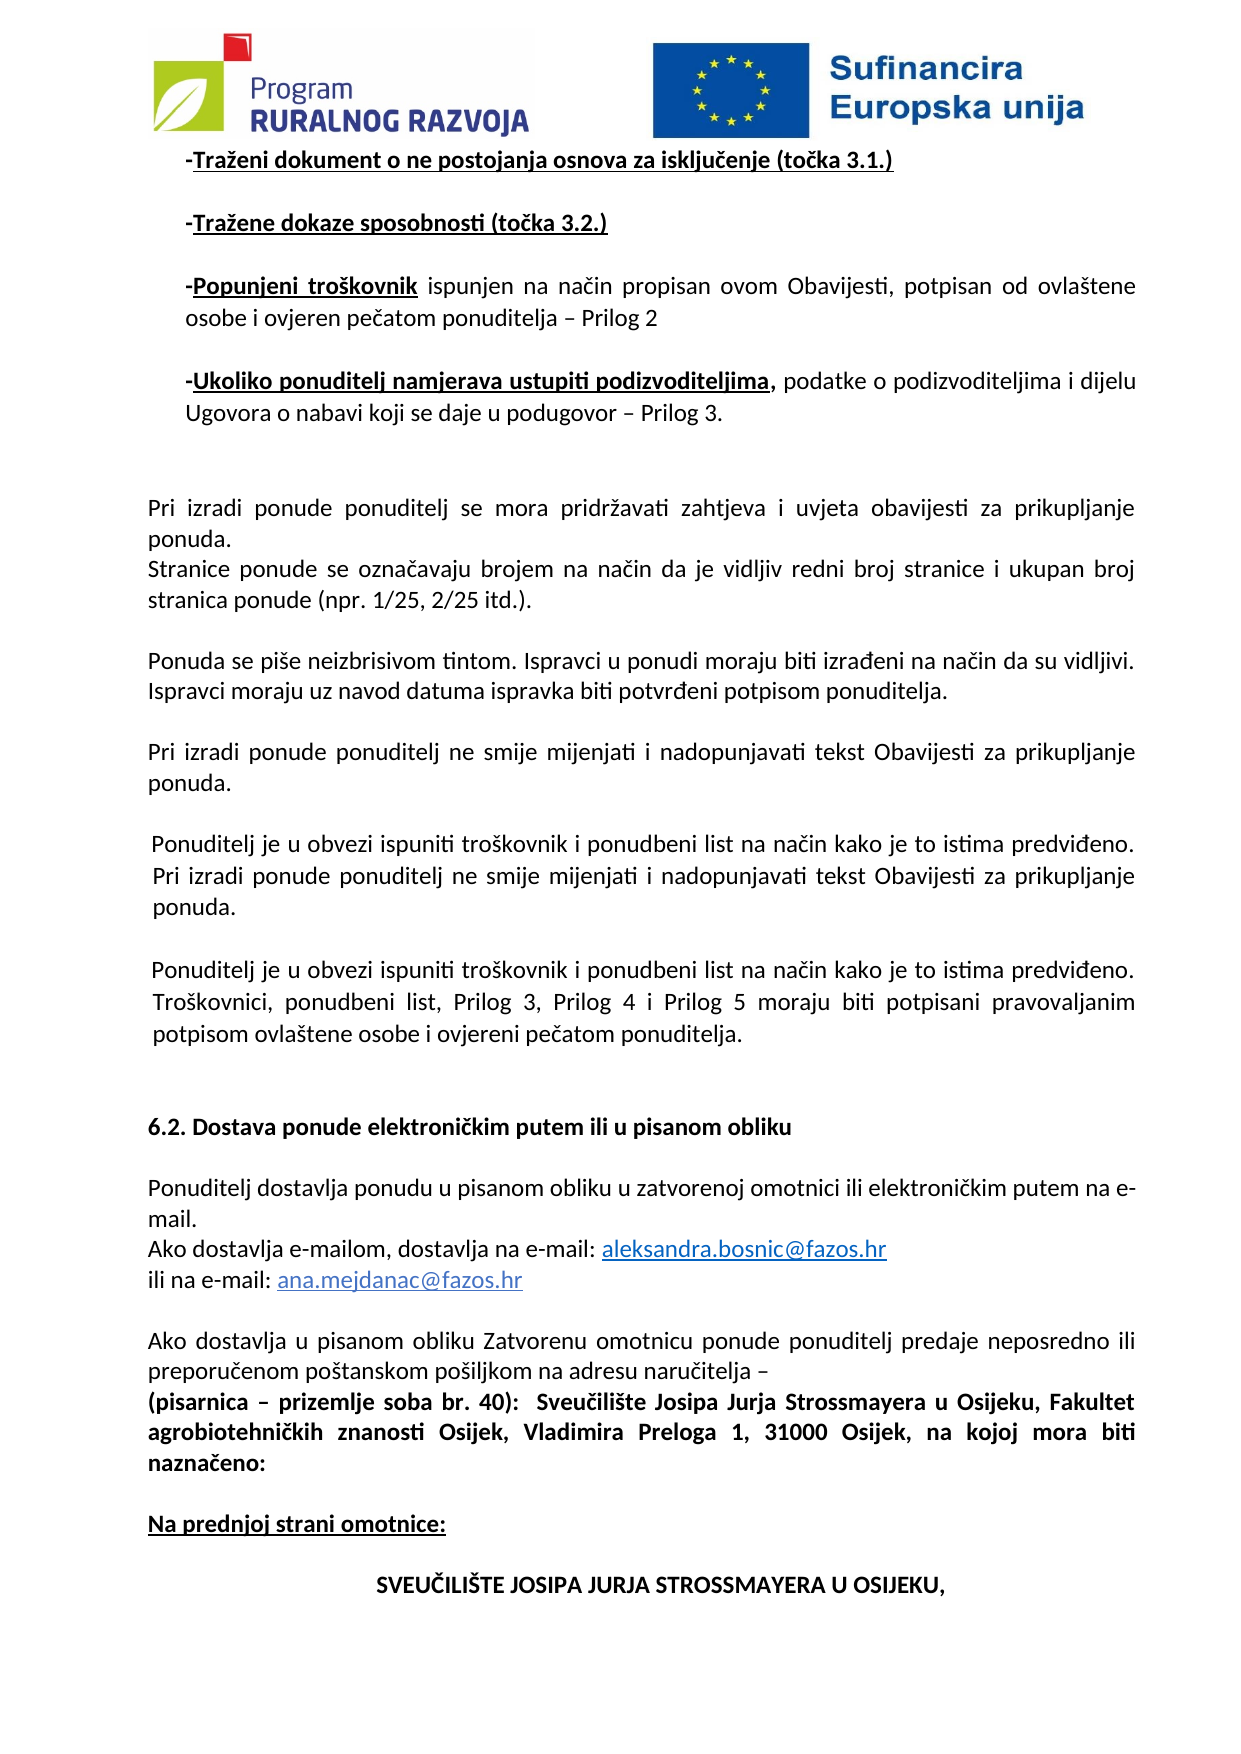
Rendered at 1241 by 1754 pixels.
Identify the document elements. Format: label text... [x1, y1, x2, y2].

text ili na e-mail: ana.mejdanac@fazos.hr [148, 1264, 1137, 1294]
text Ako dostavlja u pisanom obliku Zatvorenu omotnicu ponude ponuditelj predaje neposredno ili preporučenom poštanskom pošiljkom na adresu naručitelja – [148, 1325, 1137, 1386]
picture [646, 37, 1091, 103]
text Pri izradi ponude ponuditelj ne smije mijenjati i nadopunjavati tekst Obavijesti za prikupljanje ponuda. [148, 737, 1137, 798]
text -Ukoliko ponuditelj namjerava ustupiti podizvoditeljima, podatke o podizvoditeljima i dijelu Ugovora o nabavi koji se daje u podugovor – Prilog 3. [185, 365, 1137, 427]
text Ponuditelj je u obvezi ispuniti troškovnik i ponudbeni list na način kako je to istima predviđeno. Troškovnici, ponudbeni list, Prilog 3, Prilog 4 i Prilog 5 moraju biti potpisani pravovaljanim potpisom ovlaštene osobe i ovjereni pečatom ponuditelja. [151, 954, 1137, 1048]
text Na prednjoj strani omotnice: [148, 1508, 1137, 1538]
text (pisarnica – prizemlje soba br. 40): Sveučilište Josipa Jurja Strossmayera u Osijeku, Fakultet agrobiotehničkih znanosti Osijek, Vladimira Preloga 1, 31000 Osijek, na kojoj mora biti naznačeno: [148, 1386, 1137, 1477]
text Ponuditelj je u obvezi ispuniti troškovnik i ponudbeni list na način kako je to istima predviđeno. Pri izradi ponude ponuditelj ne smije mijenjati i nadopunjavati tekst Obavijesti za prikupljanje ponuda. [151, 828, 1137, 922]
text Pri izradi ponude ponuditelj se mora pridržavati zahtjeva i uvjeta obavijesti za prikupljanje ponuda. [148, 492, 1137, 553]
text -Popunjeni troškovnik ispunjen na način propisan ovom Obavijesti, potpisan od ovlaštene osobe i ovjeren pečatom ponuditelja – Prilog 2 [185, 270, 1137, 332]
text SVEUČILIŠTE JOSIPA JURJA STROSSMAYERA U OSIJEKU, [185, 1569, 1137, 1599]
picture [147, 28, 535, 139]
text Ponuda se piše neizbrisivom tintom. Ispravci u ponudi moraju biti izrađeni na način da su vidljivi. Ispravci moraju uz navod datuma ispravka biti potvrđeni potpisom ponuditelja. [148, 645, 1137, 706]
text Ponuditelj dostavlja ponudu u pisanom obliku u zatvorenoj omotnici ili elektroničkim putem na e-mail. [148, 1172, 1137, 1233]
text Ako dostavlja e-mailom, dostavlja na e-mail: aleksandra.bosnic@fazos.hr [148, 1233, 1137, 1264]
text -Traženi dokument o ne postojanja osnova za isključenje (točka 3.1.) [185, 103, 1137, 175]
text -Tražene dokaze sposobnosti (točka 3.2.) [185, 207, 1137, 238]
text Stranice ponude se označavaju brojem na način da je vidljiv redni broj stranice i ukupan broj stranica ponude (npr. 1/25, 2/25 itd.). [148, 553, 1137, 614]
text 6.2. Dostava ponude elektroničkim putem ili u pisanom obliku [148, 1111, 1137, 1142]
